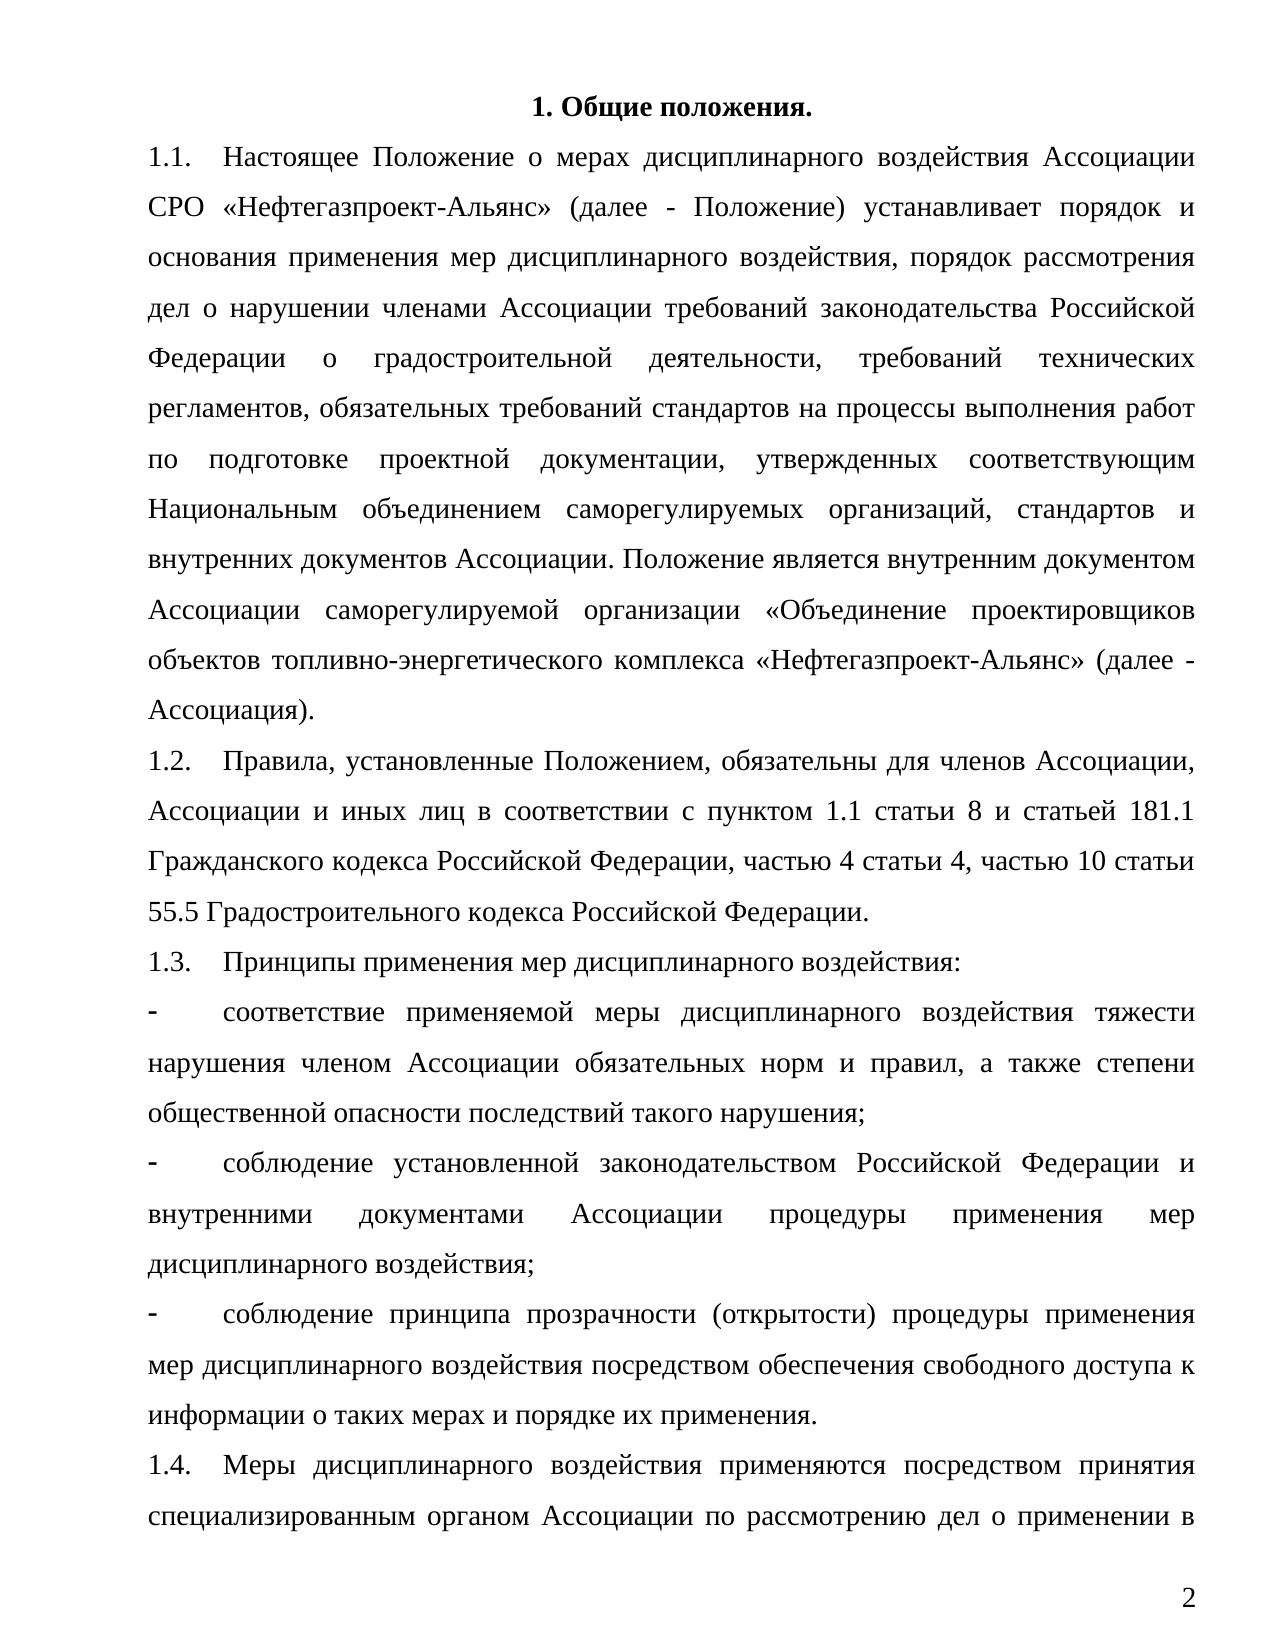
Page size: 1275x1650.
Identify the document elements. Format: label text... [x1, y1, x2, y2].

list Правила, установленные Положением, обязательны для членов Ассоциации, Ассоциации и иных лиц в соответствии с пунктом 1.1 статьи 8 и статьей 181.1 Гражданского кодекса Российской Федерации, частью 4 статьи 4, частью 10 статьи 55.5 Градостроительного кодекса Российской Федерации. [148, 743, 1196, 927]
list соблюдение принципа прозрачности (открытости) процедуры применения мер дисциплинарного воздействия посредством обеспечения свободного доступа к информации о таких мерах и порядке их применения. [148, 1296, 1196, 1431]
list соответствие применяемой меры дисциплинарного воздействия тяжести нарушения членом Ассоциации обязательных норм и правил, а также степени общественной опасности последствий такого нарушения; [148, 994, 1196, 1128]
list соблюдение установленной законодательством Российской Федерации и внутренними документами Ассоциации процедуры применения мер дисциплинарного воздействия; [148, 1145, 1196, 1279]
list Общие положения. [148, 89, 1196, 122]
list Настоящее Положение о мерах дисциплинарного воздействия Ассоциации СРО «Нефтегазпроект-Альянс» (далее - Положение) устанавливает порядок и основания применения мер дисциплинарного воздействия, порядок рассмотрения дел о нарушении членами Ассоциации требований законодательства Российской Федерации о градостроительной деятельности, требований технических регламентов, обязательных требований стандартов на процессы выполнения работ по подготовке проектной документации, утвержденных соответствующим Национальным объединением саморегулируемых организаций, стандартов и внутренних документов Ассоциации. Положение является внутренним документом Ассоциации саморегулируемой организации «Объединение проектировщиков объектов топливно-энергетического комплекса «Нефтегазпроект-Альянс» (далее - Ассоциация). [148, 139, 1196, 726]
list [148, 1447, 1196, 1531]
list Принципы применения мер дисциплинарного воздействия: [148, 944, 1196, 977]
